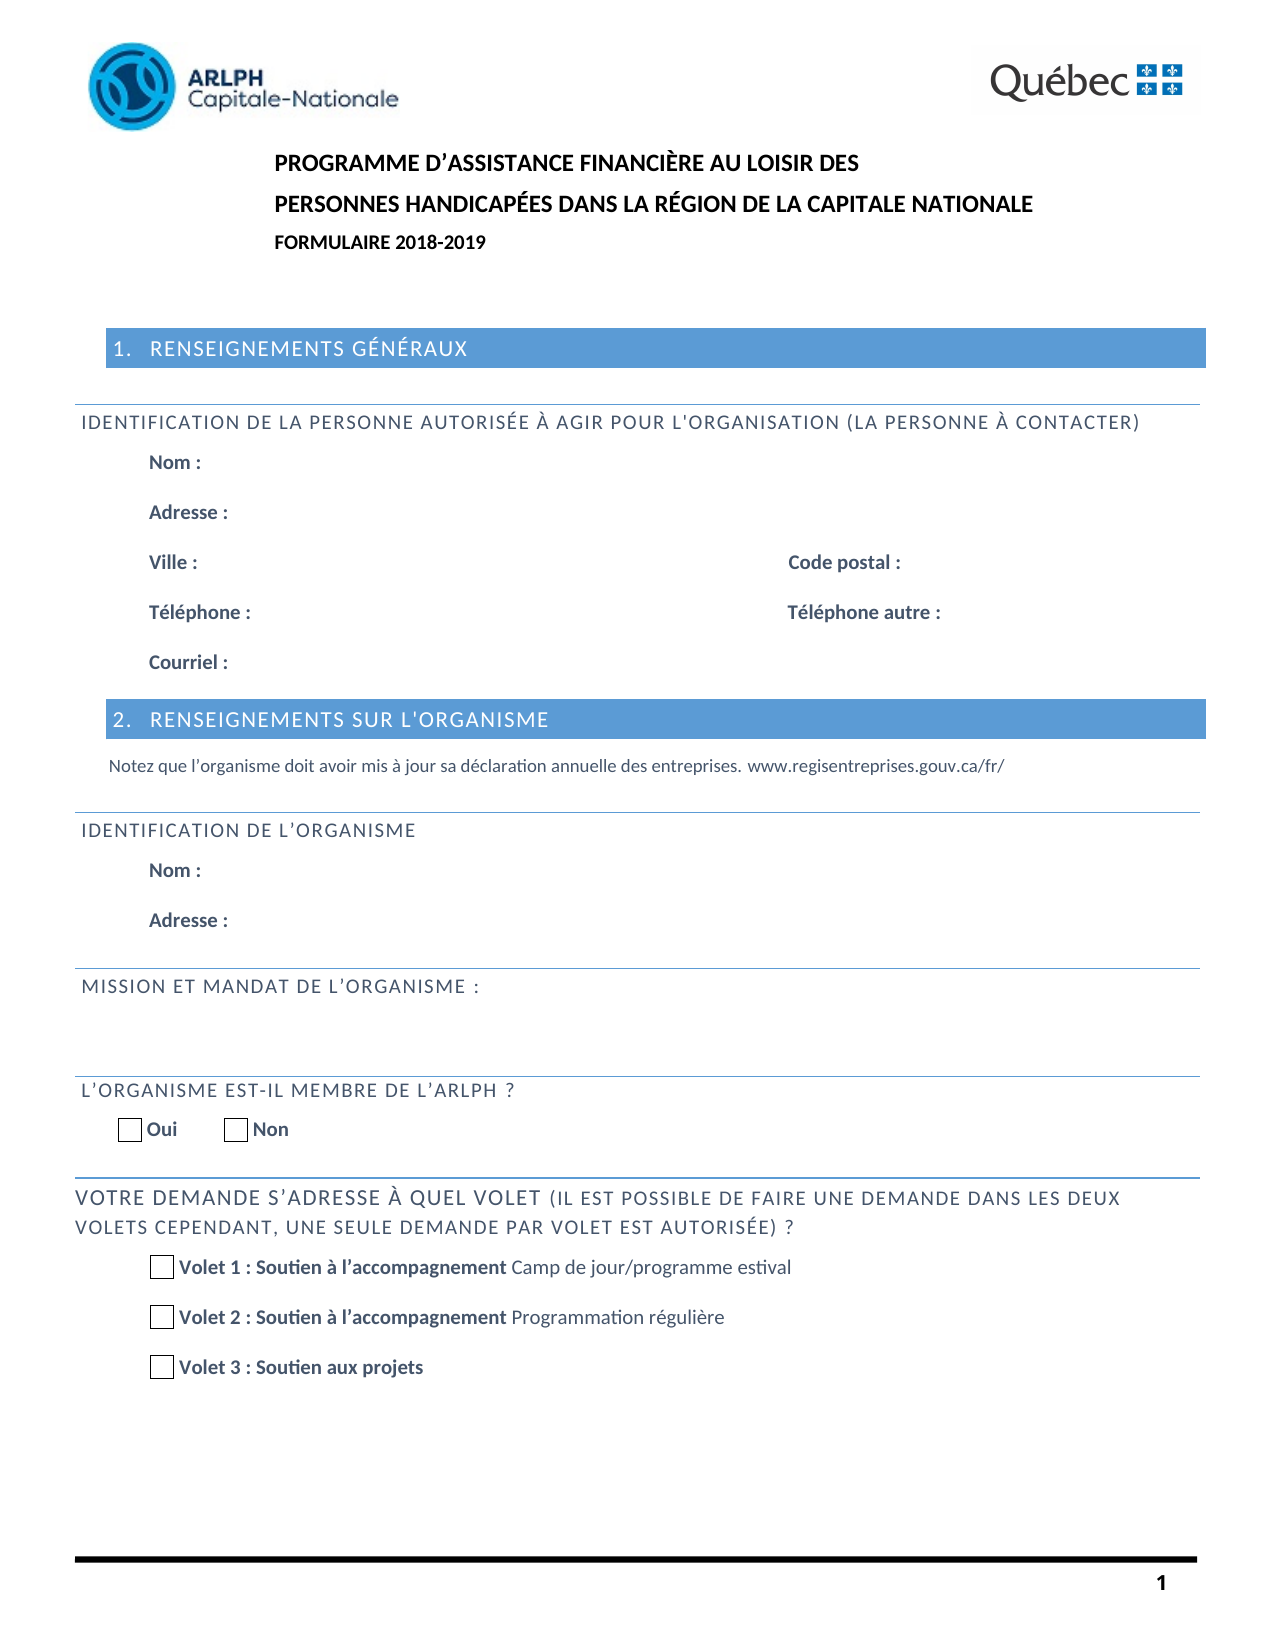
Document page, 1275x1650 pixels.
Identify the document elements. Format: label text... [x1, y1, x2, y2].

subtitle Identification de la personne autorisée à agir pour l'organisation (la personne à contacter) [75, 405, 1200, 435]
text Courriel : [112, 649, 1200, 674]
text Ville : Code postal : [112, 549, 1200, 574]
picture [971, 45, 1202, 115]
text Volet 1 : Soutien à l’accompagnement Camp de jour/programme estival [117, 1254, 1200, 1279]
subtitle L’organisme est-il membre de l’ARLPH ? [75, 1077, 1200, 1102]
text Oui Non [117, 1117, 1200, 1142]
text Nom : [112, 857, 1200, 882]
picture [87, 42, 400, 132]
text Téléphone : Téléphone autre : [112, 599, 1200, 624]
text Nom : [112, 449, 1200, 474]
subtitle Mission et mandat de l’organisme : [75, 969, 1200, 999]
subtitle Votre demande s’adresse à quel volet (il est possible de faire une demande dans les deux volets cependant, une seule demande par volet est autorisée) ? [75, 1179, 1200, 1240]
subtitle Identification de l’organisme [75, 813, 1200, 843]
text Volet 3 : Soutien aux projets [117, 1354, 1200, 1379]
text Volet 2 : Soutien à l’accompagnement Programmation régulière [75, 1304, 1200, 1329]
text Notez que l’organisme doit avoir mis à jour sa déclaration annuelle des entreprises. www.regisentreprises.gouv.ca/fr/ [104, 754, 1200, 777]
text Adresse : [112, 499, 1200, 524]
subtitle RENSEIGNEMENTS SUR L'ORGANISME [113, 705, 1200, 733]
text Adresse : [112, 907, 1200, 932]
subtitle RENSEIGNEMENTS GÉNÉRAUX [113, 334, 1200, 362]
